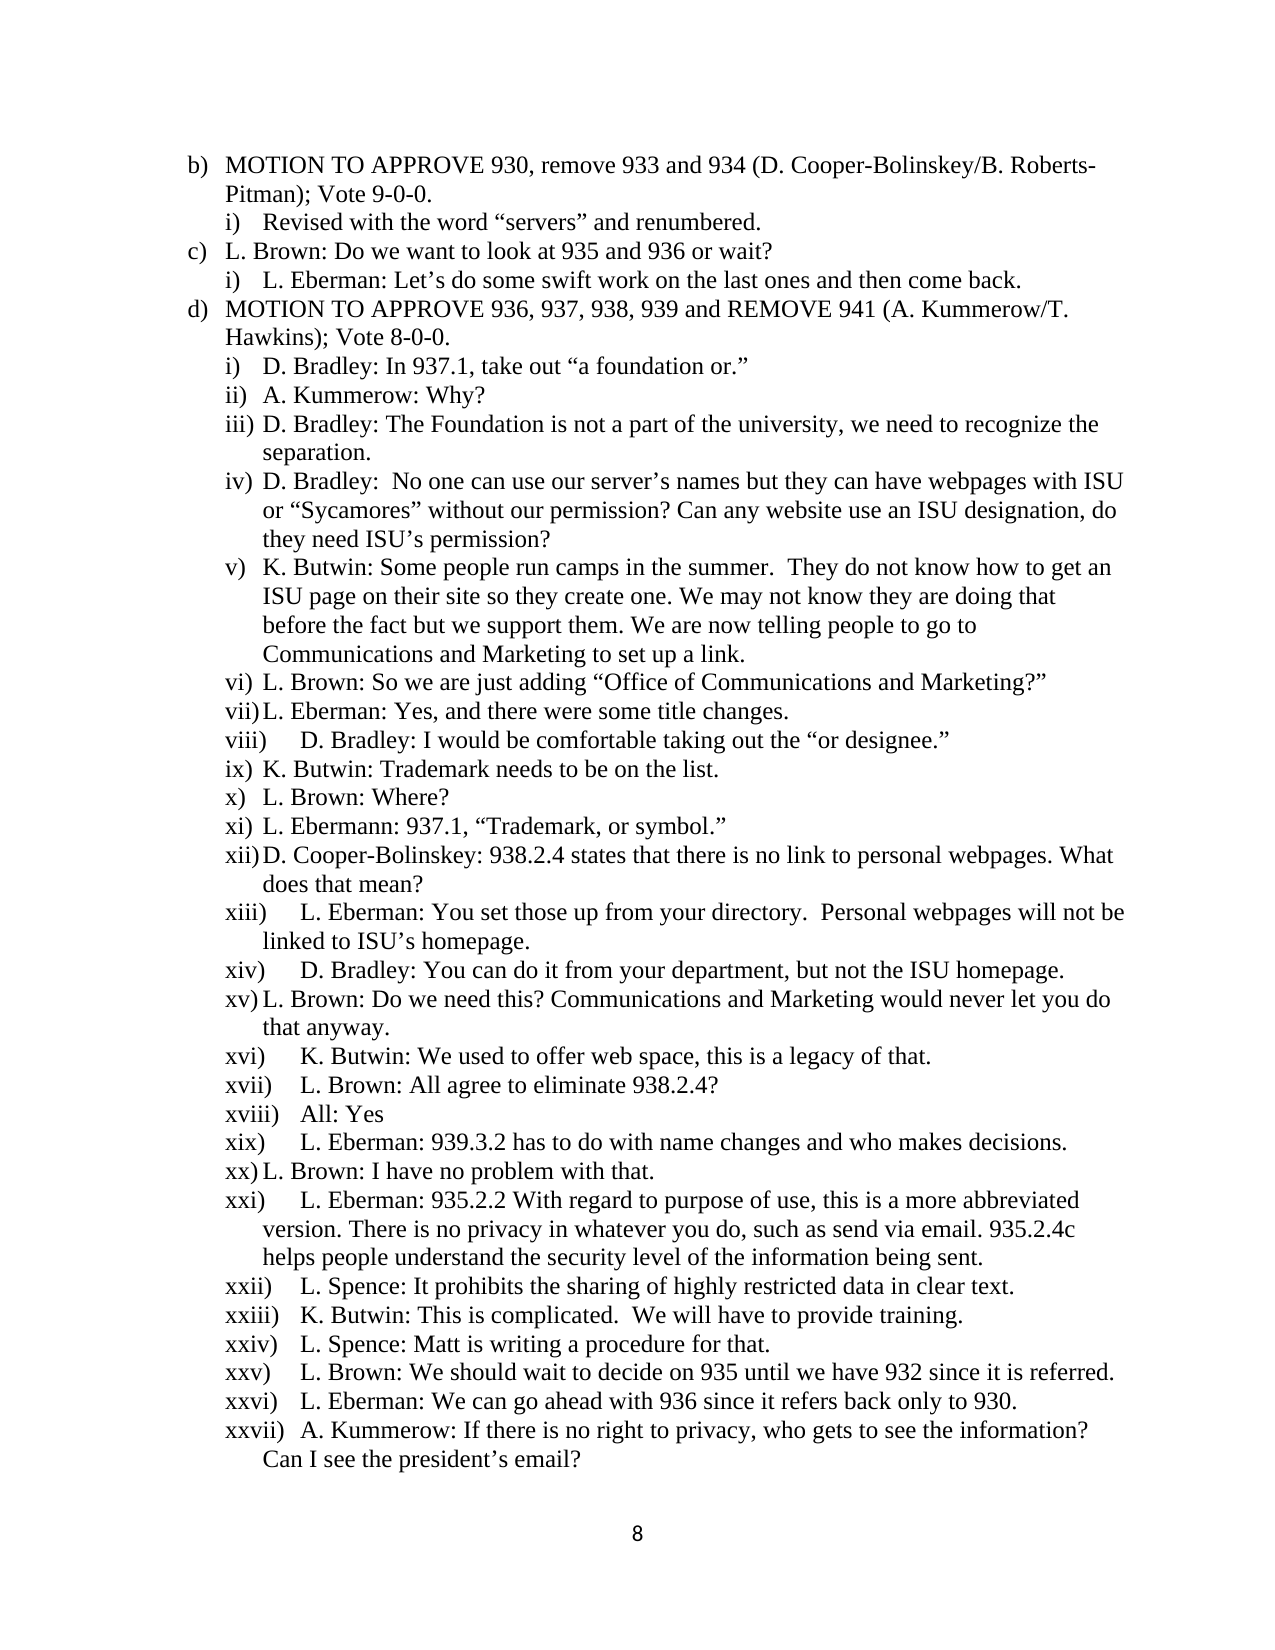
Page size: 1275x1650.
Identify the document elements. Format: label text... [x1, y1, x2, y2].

list L. Brown: So we are just adding “Office of Communications and Marketing?” [225, 667, 1125, 696]
list A. Kummerow: If there is no right to privacy, who gets to see the information? Can I see the president’s email? [225, 1415, 1125, 1472]
list K. Butwin: Trademark needs to be on the list. [225, 754, 1125, 782]
list L. Ebermann: 937.1, “Trademark, or symbol.” [225, 811, 1125, 840]
list All: Yes [225, 1099, 1125, 1127]
list D. Bradley: I would be comfortable taking out the “or designee.” [225, 725, 1125, 754]
list K. Butwin: This is complicated. We will have to provide training. [225, 1300, 1125, 1329]
list L. Brown: Do we need this? Communications and Marketing would never let you do that anyway. [225, 984, 1125, 1041]
list D. Bradley: You can do it from your department, but not the ISU homepage. [225, 955, 1125, 984]
list L. Eberman: 935.2.2 With regard to purpose of use, this is a more abbreviated version. There is no privacy in whatever you do, such as send via email. 935.2.4c helps people understand the security level of the information being sent. [225, 1185, 1125, 1271]
list L. Eberman: You set those up from your directory. Personal webpages will not be linked to ISU’s homepage. [225, 897, 1125, 955]
list L. Spence: Matt is writing a procedure for that. [225, 1329, 1125, 1357]
list L. Brown: Do we want to look at 935 and 936 or wait? [187, 236, 1125, 265]
list D. Bradley: No one can use our server’s names but they can have webpages with ISU or “Sycamores” without our permission? Can any website use an ISU designation, do they need ISU’s permission? [225, 466, 1125, 552]
list D. Bradley: In 937.1, take out “a foundation or.” [225, 351, 1125, 380]
list L. Brown: All agree to eliminate 938.2.4? [225, 1070, 1125, 1099]
list MOTION TO APPROVE 930, remove 933 and 934 (D. Cooper-Bolinskey/B. Roberts-Pitman); Vote 9-0-0. [187, 150, 1125, 207]
list Revised with the word “servers” and renumbered. [225, 207, 1125, 236]
list K. Butwin: Some people run camps in the summer. They do not know how to get an ISU page on their site so they create one. We may not know they are doing that before the fact but we support them. We are now telling people to go to Communications and Marketing to set up a link. [225, 552, 1125, 667]
list L. Eberman: We can go ahead with 936 since it refers back only to 930. [225, 1386, 1125, 1415]
list L. Brown: We should wait to decide on 935 until we have 932 since it is referred. [225, 1357, 1125, 1386]
list L. Brown: Where? [225, 782, 1125, 811]
list L. Spence: It prohibits the sharing of highly restricted data in clear text. [225, 1271, 1125, 1300]
list D. Bradley: The Foundation is not a part of the university, we need to recognize the separation. [225, 409, 1125, 466]
list K. Butwin: We used to offer web space, this is a legacy of that. [225, 1041, 1125, 1070]
list D. Cooper-Bolinskey: 938.2.4 states that there is no link to personal webpages. What does that mean? [225, 840, 1125, 897]
list L. Eberman: Yes, and there were some title changes. [225, 696, 1125, 725]
list L. Eberman: Let’s do some swift work on the last ones and then come back. [225, 265, 1125, 294]
list L. Eberman: 939.3.2 has to do with name changes and who makes decisions. [225, 1127, 1125, 1156]
list MOTION TO APPROVE 936, 937, 938, 939 and REMOVE 941 (A. Kummerow/T. Hawkins); Vote 8-0-0. [187, 294, 1125, 351]
list A. Kummerow: Why? [225, 380, 1125, 409]
list L. Brown: I have no problem with that. [225, 1156, 1125, 1185]
